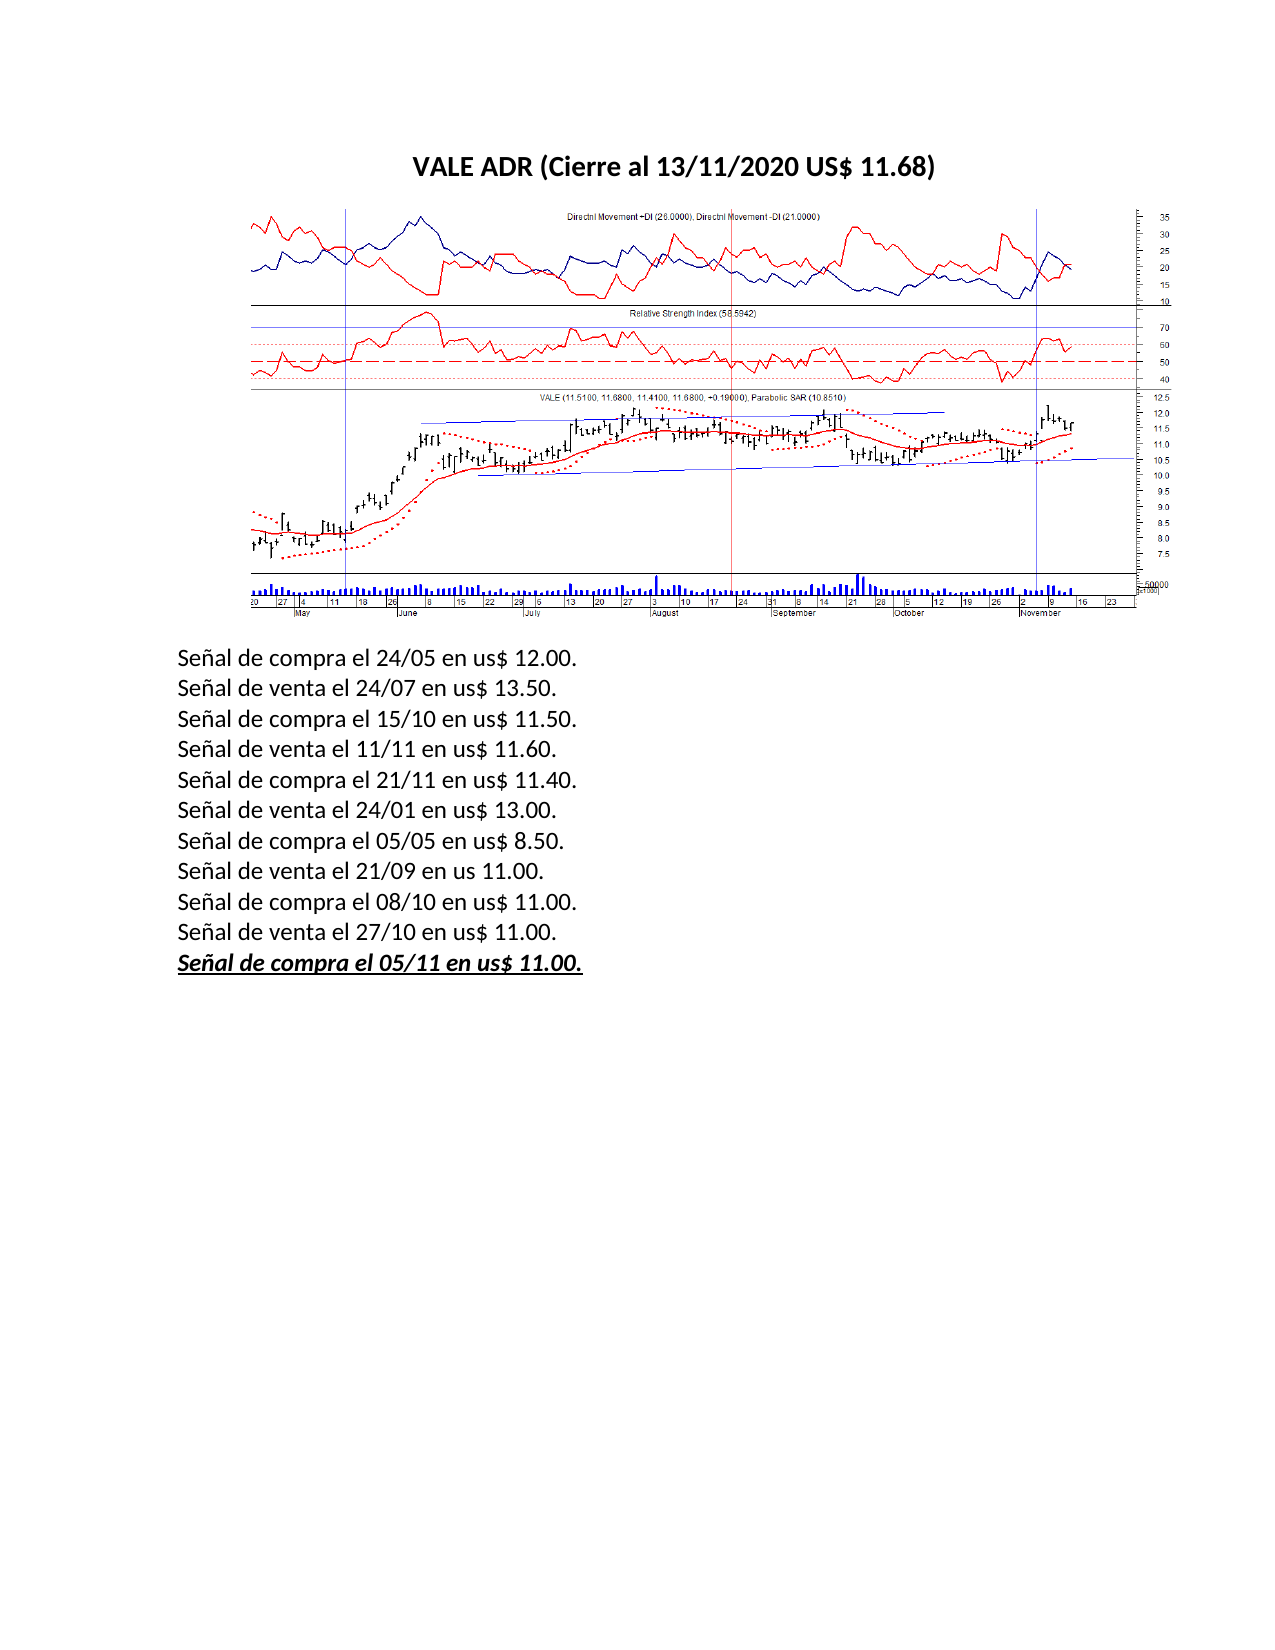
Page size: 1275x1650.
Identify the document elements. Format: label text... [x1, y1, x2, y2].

text Señal de venta el 27/10 en us$ 11.00. [177, 916, 1098, 947]
text Señal de compra el 05/11 en us$ 11.00. [177, 947, 1098, 977]
text Señal de compra el 21/11 en us$ 11.40. [177, 764, 1098, 794]
text Señal de compra el 08/10 en us$ 11.00. [177, 886, 1098, 916]
text Señal de venta el 24/07 en us$ 13.50. [177, 672, 1098, 703]
text Señal de venta el 11/11 en us$ 11.60. [177, 733, 1098, 764]
text VALE ADR (Cierre al 13/11/2020 US$ 11.68) [177, 148, 1098, 183]
text Señal de compra el 24/05 en us$ 12.00. [177, 642, 1098, 672]
text Señal de compra el 15/10 en us$ 11.50. [177, 703, 1098, 733]
text Señal de venta el 21/09 en us 11.00. [177, 855, 1098, 886]
picture [251, 209, 1172, 617]
text Señal de compra el 05/05 en us$ 8.50. [177, 825, 1098, 855]
text Señal de venta el 24/01 en us$ 13.00. [177, 794, 1098, 825]
